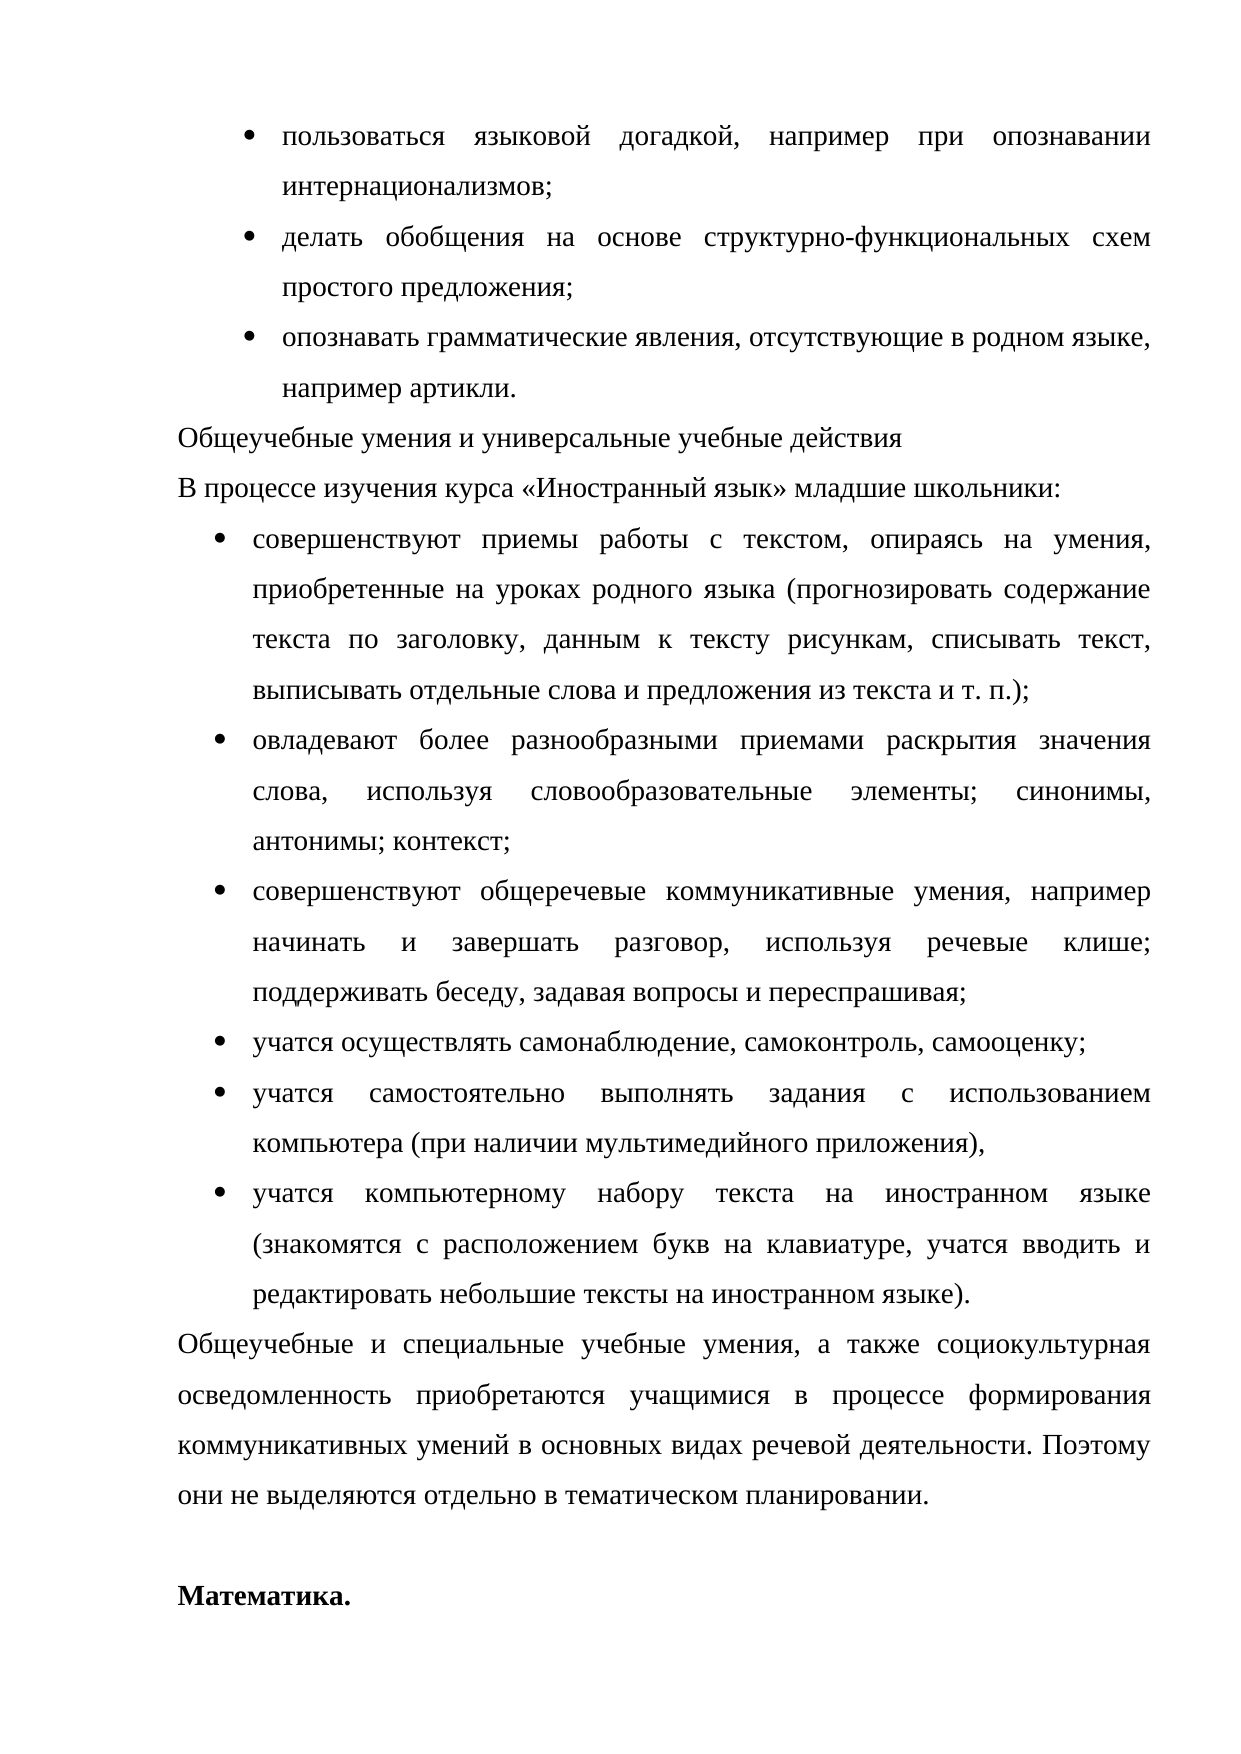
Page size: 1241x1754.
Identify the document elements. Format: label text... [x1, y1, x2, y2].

text Общеучебные умения и универсальные учебные действия [177, 420, 1152, 454]
text Математика. [177, 1578, 1152, 1612]
list учатся осуществлять самонаблюдение, самоконтроль, самооценку; [215, 1024, 1152, 1058]
list совершенствуют общеречевые коммуникативные умения, например начинать и завершать разговор, используя речевые клише; поддерживать беседу, задавая вопросы и переспрашивая; [215, 873, 1152, 1008]
list учатся компьютерному набору текста на иностранном языке (знакомятся с расположением букв на клавиатуре, учатся вводить и редактировать небольшие тексты на иностранном языке). [215, 1176, 1152, 1310]
text В процессе изучения курса «Иностранный язык» младшие школьники: [177, 471, 1152, 504]
list учатся самостоятельно выполнять задания с использованием компьютера (при наличии мультимедийного приложения), [215, 1075, 1152, 1159]
list совершенствуют приемы работы с текстом, опираясь на умения, приобретенные на уроках родного языка (прогнозировать содержание текста по заголовку, данным к тексту рисункам, списывать текст, выписывать отдельные слова и предложения из текста и т. п.); [215, 521, 1152, 706]
list овладевают более разнообразными приемами раскрытия значения слова, используя словообразовательные элементы; синонимы, антонимы; контекст; [215, 722, 1152, 857]
list опознавать грамматические явления, отсутствующие в родном языке, например артикли. [244, 319, 1152, 403]
text Общеучебные и специальные учебные умения, а также социокультурная осведомленность приобретаются учащимися в процессе формирования коммуникативных умений в основных видах речевой деятельности. Поэтому они не выделяются отдельно в тематическом планировании. [177, 1327, 1152, 1511]
list пользоваться языковой догадкой, например при опознавании интернационализмов; [244, 118, 1152, 202]
list делать обобщения на основе структурно-функциональных схем простого предложения; [244, 219, 1152, 303]
